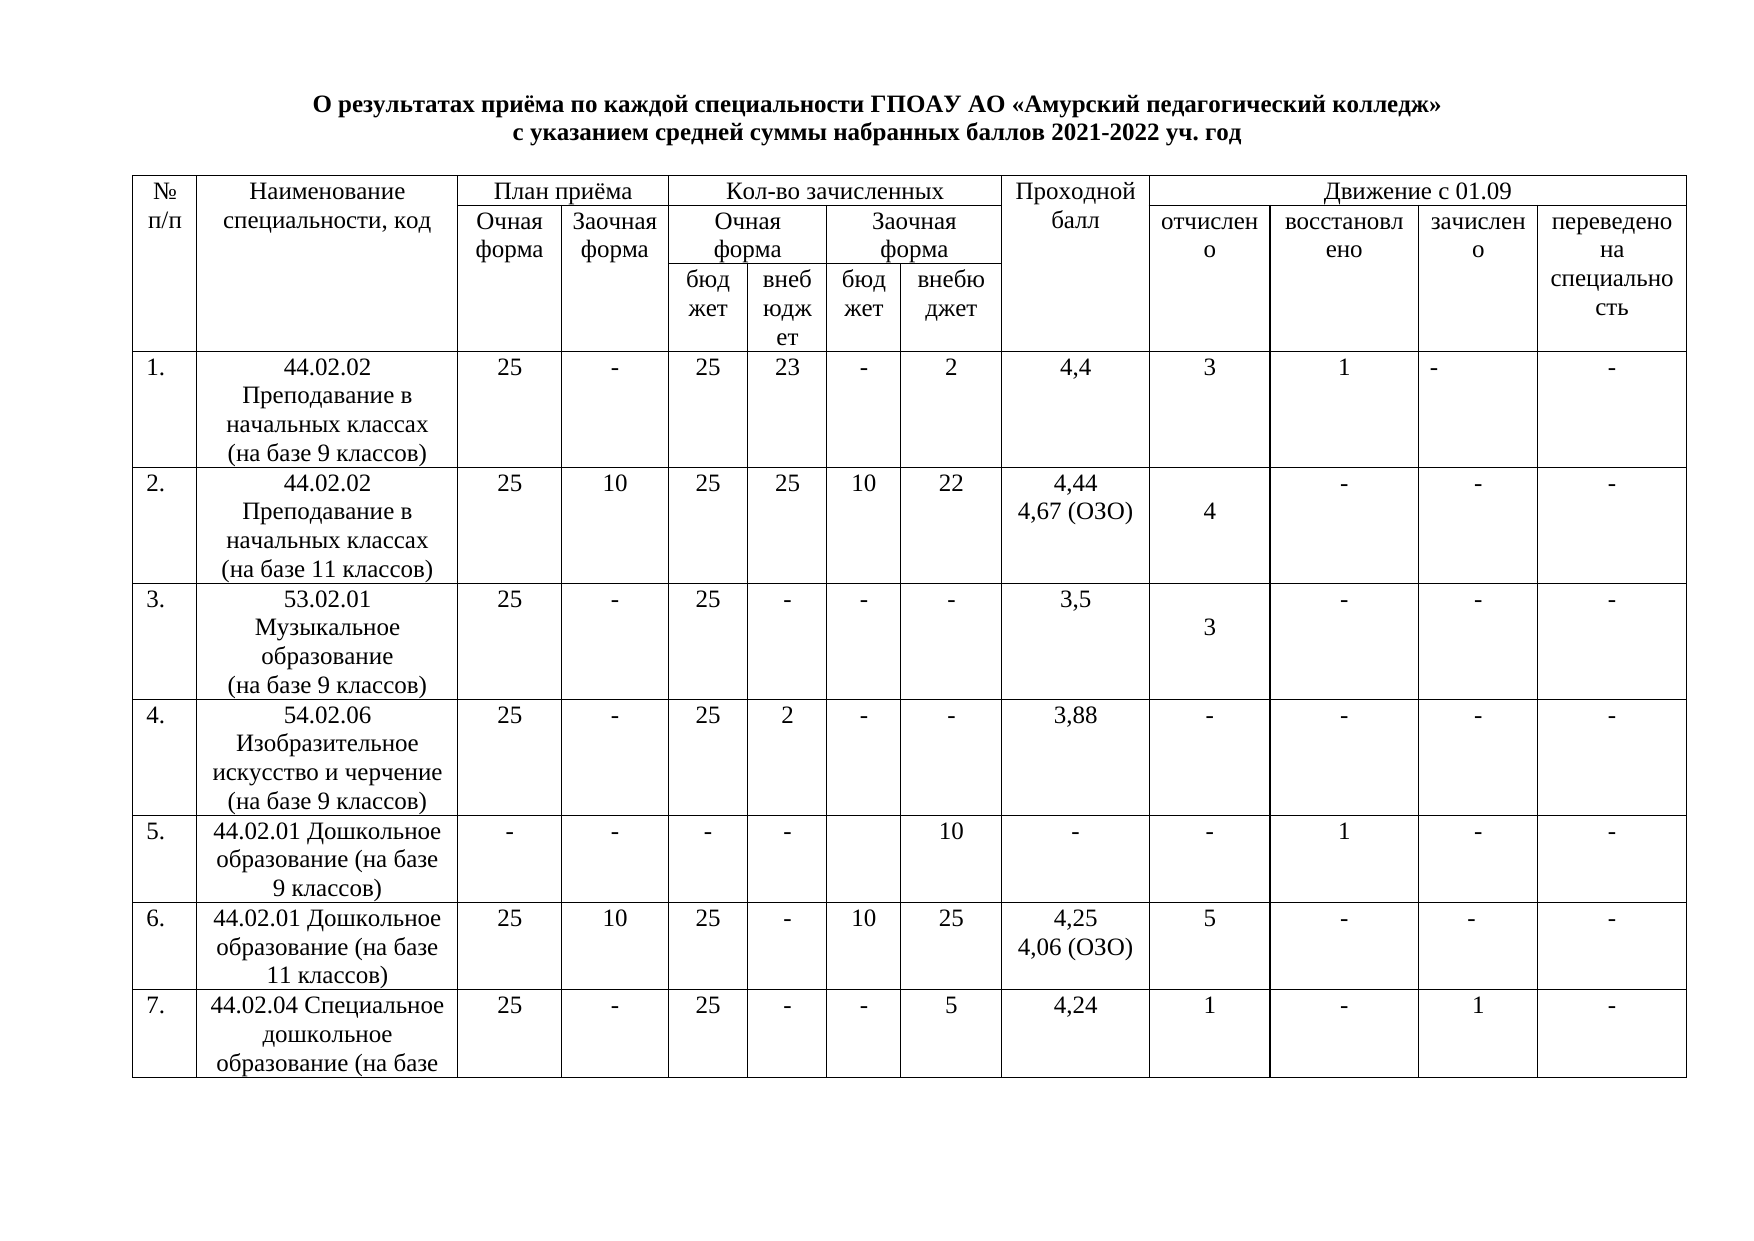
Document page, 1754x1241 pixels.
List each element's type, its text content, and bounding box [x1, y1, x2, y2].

table_cell 1 [1271, 816, 1418, 902]
table_cell - [1538, 816, 1686, 902]
table_cell 1 [1150, 990, 1269, 1077]
table_cell - [458, 816, 561, 902]
table_cell 10 [562, 903, 668, 989]
table_cell - [1538, 468, 1686, 583]
table_cell [133, 352, 196, 467]
table_cell - [1271, 903, 1418, 989]
table_cell - [1419, 816, 1537, 902]
table_cell 44.02.02 Преподавание в начальных классах (на базе 9 классов) [197, 352, 457, 467]
table_cell 25 [669, 352, 747, 467]
table_header Движение с 01.09 [1150, 176, 1686, 205]
table_cell - [1271, 990, 1418, 1077]
table_cell внебюджет [901, 264, 1001, 351]
table_cell отчислено [1150, 206, 1269, 351]
table_cell - [901, 700, 1001, 815]
table_cell 3,5 [1002, 584, 1149, 699]
table_cell - [748, 584, 826, 699]
table_cell 4 [1150, 468, 1269, 583]
table_cell внебюджет [748, 264, 826, 351]
table_cell - [1150, 700, 1269, 815]
table_cell [133, 816, 196, 902]
table_cell 53.02.01 Музыкальное образование (на базе 9 классов) [197, 584, 457, 699]
table_cell 2 [901, 352, 1001, 467]
table_cell Очная форма [669, 206, 826, 263]
table_cell - [1271, 468, 1418, 583]
table_cell - [1419, 584, 1537, 699]
table_cell [133, 700, 196, 815]
table_cell 10 [562, 468, 668, 583]
table_cell 25 [669, 468, 747, 583]
table_cell - [1419, 468, 1537, 583]
table_cell - [562, 990, 668, 1077]
table_cell - [827, 352, 900, 467]
table_cell - [827, 990, 900, 1077]
table_cell [133, 584, 196, 699]
table_cell 23 [748, 352, 826, 467]
table_cell 25 [901, 903, 1001, 989]
table_cell - [1538, 990, 1686, 1077]
table_cell - [562, 584, 668, 699]
table_cell - [562, 700, 668, 815]
table_cell - [1271, 584, 1418, 699]
table_header Наименование специальности, код [197, 176, 457, 351]
table_cell - [1419, 700, 1537, 815]
table_cell [133, 990, 196, 1077]
table_cell 25 [458, 468, 561, 583]
table_cell - [748, 816, 826, 902]
table_cell 10 [901, 816, 1001, 902]
table_cell Очная форма [458, 206, 561, 351]
table_cell 1 [1419, 990, 1537, 1077]
table_cell - [1538, 584, 1686, 699]
table_cell 3,88 [1002, 700, 1149, 815]
table_cell 44.02.02 Преподавание в начальных классах (на базе 11 классов) [197, 468, 457, 583]
table_cell 25 [458, 700, 561, 815]
table_cell 4,4 [1002, 352, 1149, 467]
table_cell 2 [748, 700, 826, 815]
table_cell 44.02.01 Дошкольное образование (на базе 11 классов) [197, 903, 457, 989]
table_header План приёма [458, 176, 668, 205]
table_cell 44.02.04 Специальное дошкольное образование (на базе 9 классов) [197, 990, 457, 1077]
table_cell бюджет [827, 264, 900, 351]
table_cell - [669, 816, 747, 902]
table_cell - [748, 903, 826, 989]
table_cell 5 [1150, 903, 1269, 989]
table_cell 25 [458, 990, 561, 1077]
table_cell 25 [669, 990, 747, 1077]
table_cell зачислено [1419, 206, 1537, 351]
table_cell переведено на специальность [1538, 206, 1686, 351]
table_cell - [827, 700, 900, 815]
table_cell 25 [669, 903, 747, 989]
table_cell 25 [458, 584, 561, 699]
table_cell 25 [458, 352, 561, 467]
table_cell 22 [901, 468, 1001, 583]
table_cell - [1538, 903, 1686, 989]
table_header № п/п [133, 176, 196, 351]
table_cell 25 [458, 903, 561, 989]
table_cell 4,24 [1002, 990, 1149, 1077]
table_cell Заочная форма [562, 206, 668, 351]
table_cell - [827, 584, 900, 699]
table_cell 5 [901, 990, 1001, 1077]
table_cell 1 [1271, 352, 1418, 467]
table_cell 25 [748, 468, 826, 583]
table_cell 54.02.06 Изобразительное искусство и черчение (на базе 9 классов) [197, 700, 457, 815]
table_cell [133, 903, 196, 989]
table_cell - [901, 584, 1001, 699]
table_cell 4,25 4,06 (ОЗО) [1002, 903, 1149, 989]
table_cell 10 [827, 468, 900, 583]
table_cell 25 [669, 700, 747, 815]
table_cell - [1419, 352, 1537, 467]
table_cell 3 [1150, 352, 1269, 467]
table_cell 44.02.01 Дошкольное образование (на базе 9 классов) [197, 816, 457, 902]
table_cell Заочная форма [827, 206, 1001, 263]
table_cell 10 [827, 903, 900, 989]
table_header Проходной балл [1002, 176, 1149, 351]
text с указанием средней суммы набранных баллов 2021-2022 уч. год [118, 117, 1636, 146]
table_cell - [1538, 700, 1686, 815]
table_cell бюджет [669, 264, 747, 351]
table_cell - [562, 352, 668, 467]
table_cell восстановлено [1271, 206, 1418, 351]
table_cell 4,44 4,67 (ОЗО) [1002, 468, 1149, 583]
text О результатах приёма по каждой специальности ГПОАУ АО «Амурский педагогический колледж» [118, 89, 1636, 117]
table_cell [827, 816, 900, 902]
table_cell - [748, 990, 826, 1077]
table_cell - [1538, 352, 1686, 467]
table_cell - [562, 816, 668, 902]
table_cell - [1419, 903, 1537, 989]
table_cell [133, 468, 196, 583]
table_header Кол-во зачисленных [669, 176, 1001, 205]
table_cell - [1271, 700, 1418, 815]
table_cell 25 [669, 584, 747, 699]
table_cell - [1150, 816, 1269, 902]
table_cell 3 [1150, 584, 1269, 699]
table_cell - [1002, 816, 1149, 902]
